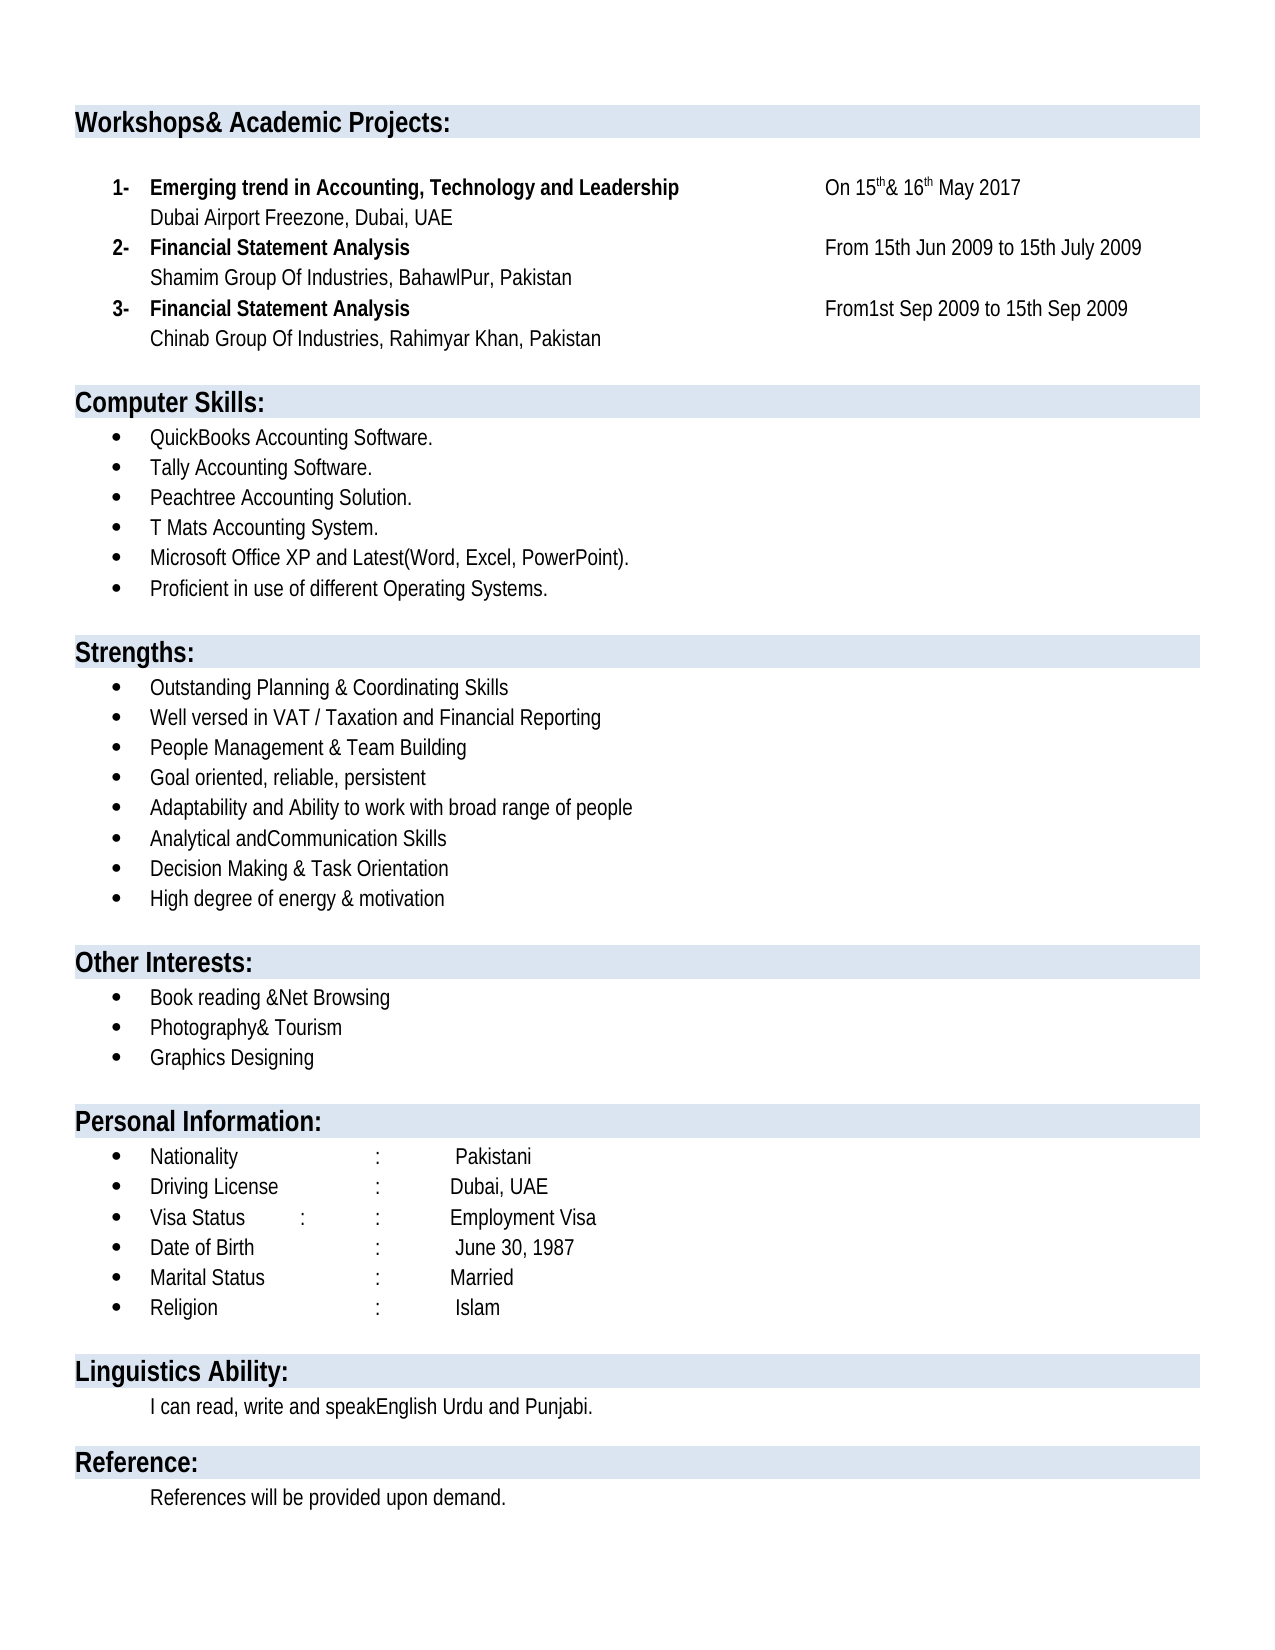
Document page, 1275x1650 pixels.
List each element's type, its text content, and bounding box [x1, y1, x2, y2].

list Photography& Tourism [112, 1014, 1200, 1040]
list Tally Accounting Software. [112, 454, 1200, 480]
list Goal oriented, reliable, persistent [112, 764, 1200, 790]
list Emerging trend in Accounting, Technology and Leadership On 15th& 16th May 2017 [112, 174, 1200, 200]
list Graphics Designing [112, 1044, 1200, 1071]
text Dubai Airport Freezone, Dubai, UAE [75, 204, 1200, 230]
text Personal Information: [75, 1104, 1200, 1138]
text Reference: [75, 1446, 1200, 1479]
list Driving License : Dubai, UAE [112, 1173, 1200, 1199]
list Religion : Islam [112, 1294, 1200, 1320]
text Shamim Group Of Industries, BahawlPur, Pakistan [150, 264, 1200, 291]
text Computer Skills: [75, 385, 1200, 418]
list Decision Making & Task Orientation [112, 855, 1200, 881]
text Other Interests: [75, 945, 1200, 979]
list People Management & Team Building [112, 734, 1200, 760]
list Marital Status : Married [112, 1264, 1200, 1290]
list Peachtree Accounting Solution. [112, 484, 1200, 510]
text Chinab Group Of Industries, Rahimyar Khan, Pakistan [75, 325, 1200, 351]
text References will be provided upon demand. [150, 1484, 1200, 1510]
text I can read, write and speakEnglish Urdu and Punjabi. [75, 1393, 1200, 1419]
list Adaptability and Ability to work with broad range of people [112, 794, 1200, 821]
list Book reading &Net Browsing [112, 984, 1200, 1010]
list Microsoft Office XP and Latest(Word, Excel, PowerPoint). [112, 544, 1200, 571]
list T Mats Accounting System. [112, 514, 1200, 541]
text Workshops& Academic Projects: [75, 105, 1200, 138]
list Analytical andCommunication Skills [112, 824, 1200, 851]
list Date of Birth : June 30, 1987 [112, 1234, 1200, 1260]
list High degree of energy & motivation [112, 885, 1200, 911]
list Nationality : Pakistani [112, 1143, 1200, 1169]
text Strengths: [75, 635, 1200, 668]
list QuickBooks Accounting Software. [112, 423, 1200, 450]
list Proficient in use of different Operating Systems. [112, 574, 1200, 601]
list Visa Status : : Employment Visa [112, 1203, 1200, 1230]
list Financial Statement Analysis From1st Sep 2009 to 15th Sep 2009 [112, 294, 1200, 321]
text Linguistics Ability: [75, 1354, 1200, 1388]
list Outstanding Planning & Coordinating Skills [112, 673, 1200, 700]
list Well versed in VAT / Taxation and Financial Reporting [112, 704, 1200, 730]
list Financial Statement Analysis From 15th Jun 2009 to 15th July 2009 [112, 234, 1200, 260]
